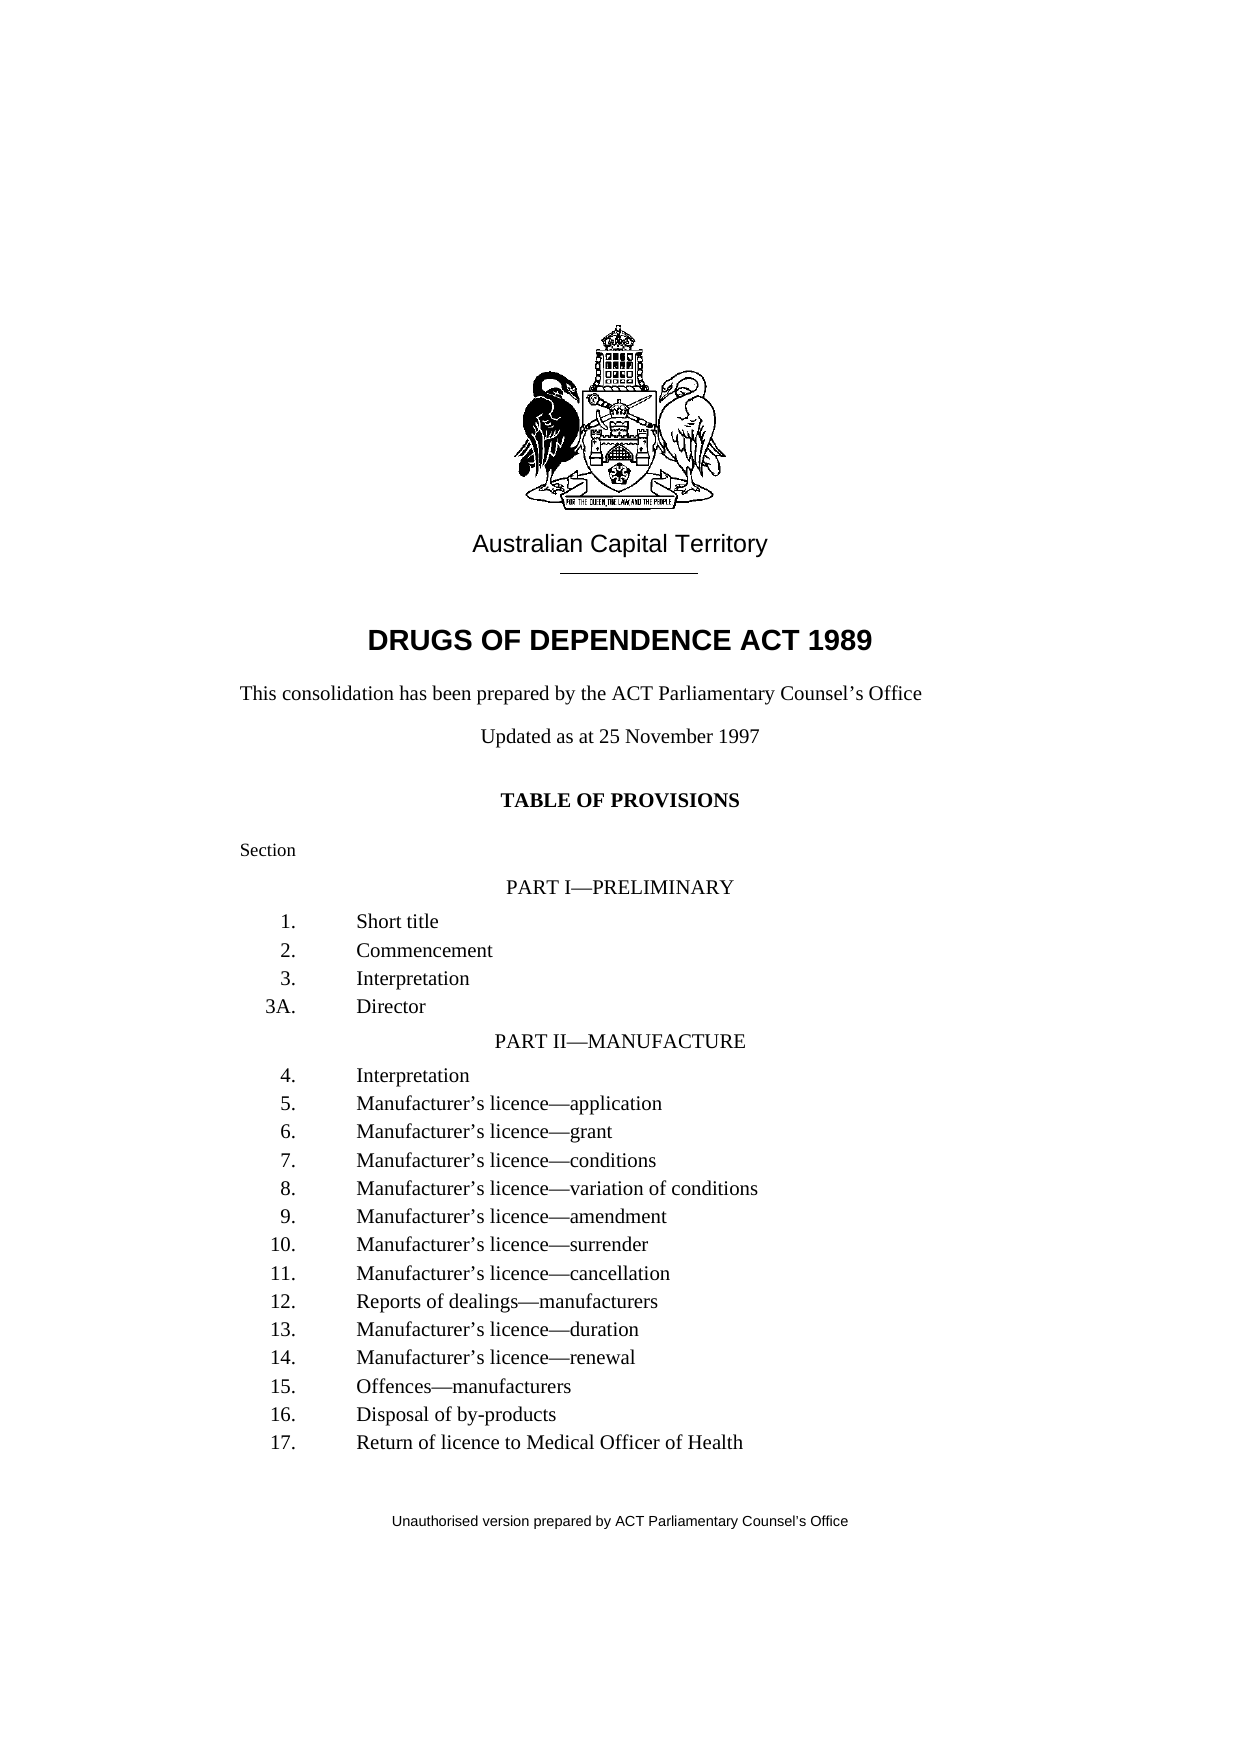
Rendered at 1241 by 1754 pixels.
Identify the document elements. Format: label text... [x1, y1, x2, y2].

text 15. Offences—manufacturers [239, 1373, 1001, 1398]
text 4. Interpretation [239, 1063, 1001, 1087]
text drugs of dependence act 1989 [239, 623, 1001, 656]
text 11. Manufacturer’s licence—cancellation [239, 1261, 1001, 1285]
text 14. Manufacturer’s licence—renewal [239, 1345, 1001, 1369]
text 1. Short title [239, 909, 1001, 933]
text Australian Capital Territory [239, 529, 1001, 558]
text Section [239, 839, 1001, 860]
text 17. Return of licence to Medical Officer of Health [239, 1430, 1001, 1454]
text 3A. Director [239, 994, 1001, 1018]
text 12. Reports of dealings—manufacturers [239, 1289, 1001, 1313]
picture [510, 320, 730, 515]
text 13. Manufacturer’s licence—duration [239, 1317, 1001, 1341]
text 9. Manufacturer’s licence—amendment [239, 1204, 1001, 1228]
text 8. Manufacturer’s licence—variation of conditions [239, 1176, 1001, 1200]
text part ii—manufacture [239, 1028, 1001, 1053]
text TABLE OF PROVISIONS [239, 788, 1001, 812]
text 16. Disposal of by-products [239, 1402, 1001, 1426]
text 10. Manufacturer’s licence—surrender [239, 1232, 1001, 1256]
text 2. Commencement [239, 938, 1001, 962]
text Updated as at 25 November 1997 [239, 724, 1001, 748]
text part i—preliminary [239, 875, 1001, 899]
text 7. Manufacturer’s licence—conditions [239, 1148, 1001, 1172]
text 3. Interpretation [239, 966, 1001, 990]
text This consolidation has been prepared by the ACT Parliamentary Counsel’s Office [239, 681, 1001, 705]
text 5. Manufacturer’s licence—application [239, 1091, 1001, 1115]
text 6. Manufacturer’s licence—grant [239, 1119, 1001, 1143]
